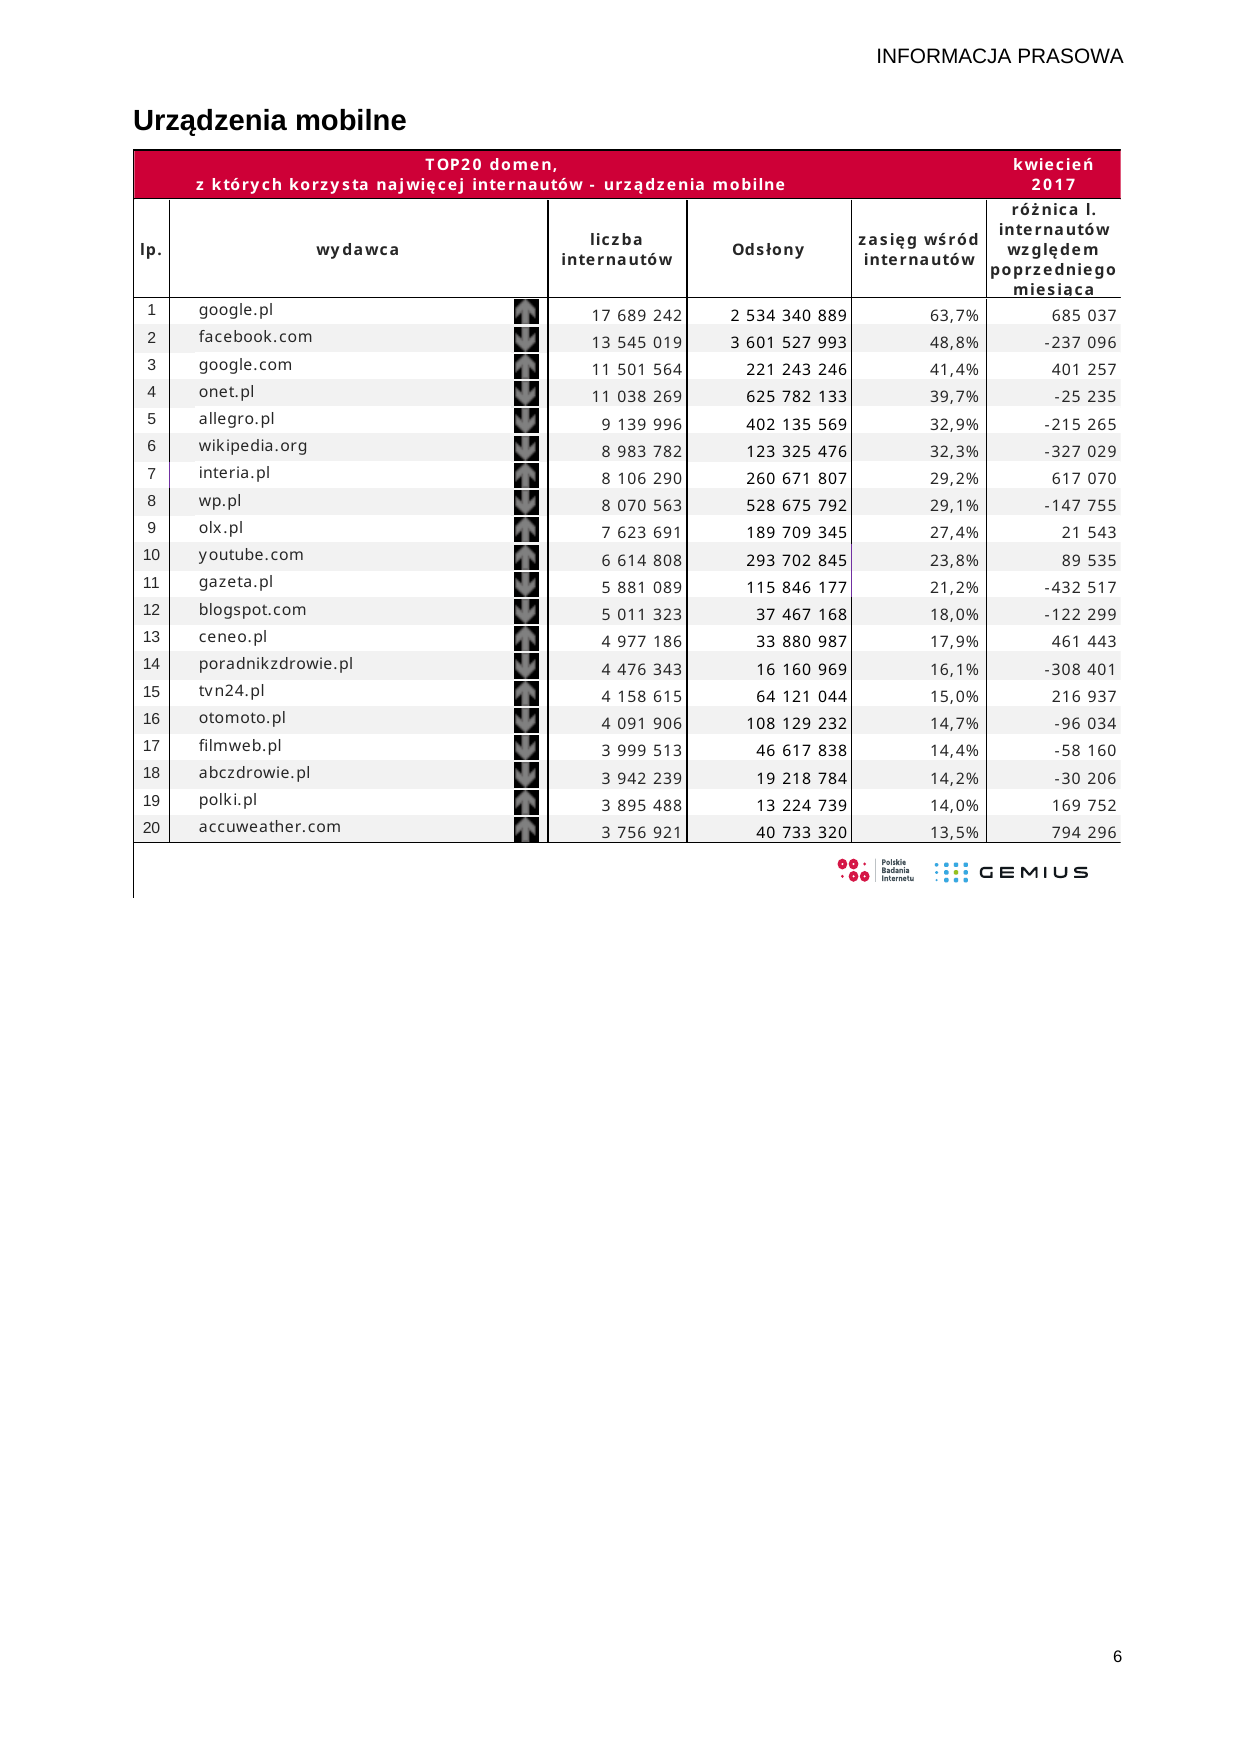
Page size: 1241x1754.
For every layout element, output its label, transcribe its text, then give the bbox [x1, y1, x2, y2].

text Urządzenia mobilne [133, 103, 1122, 137]
